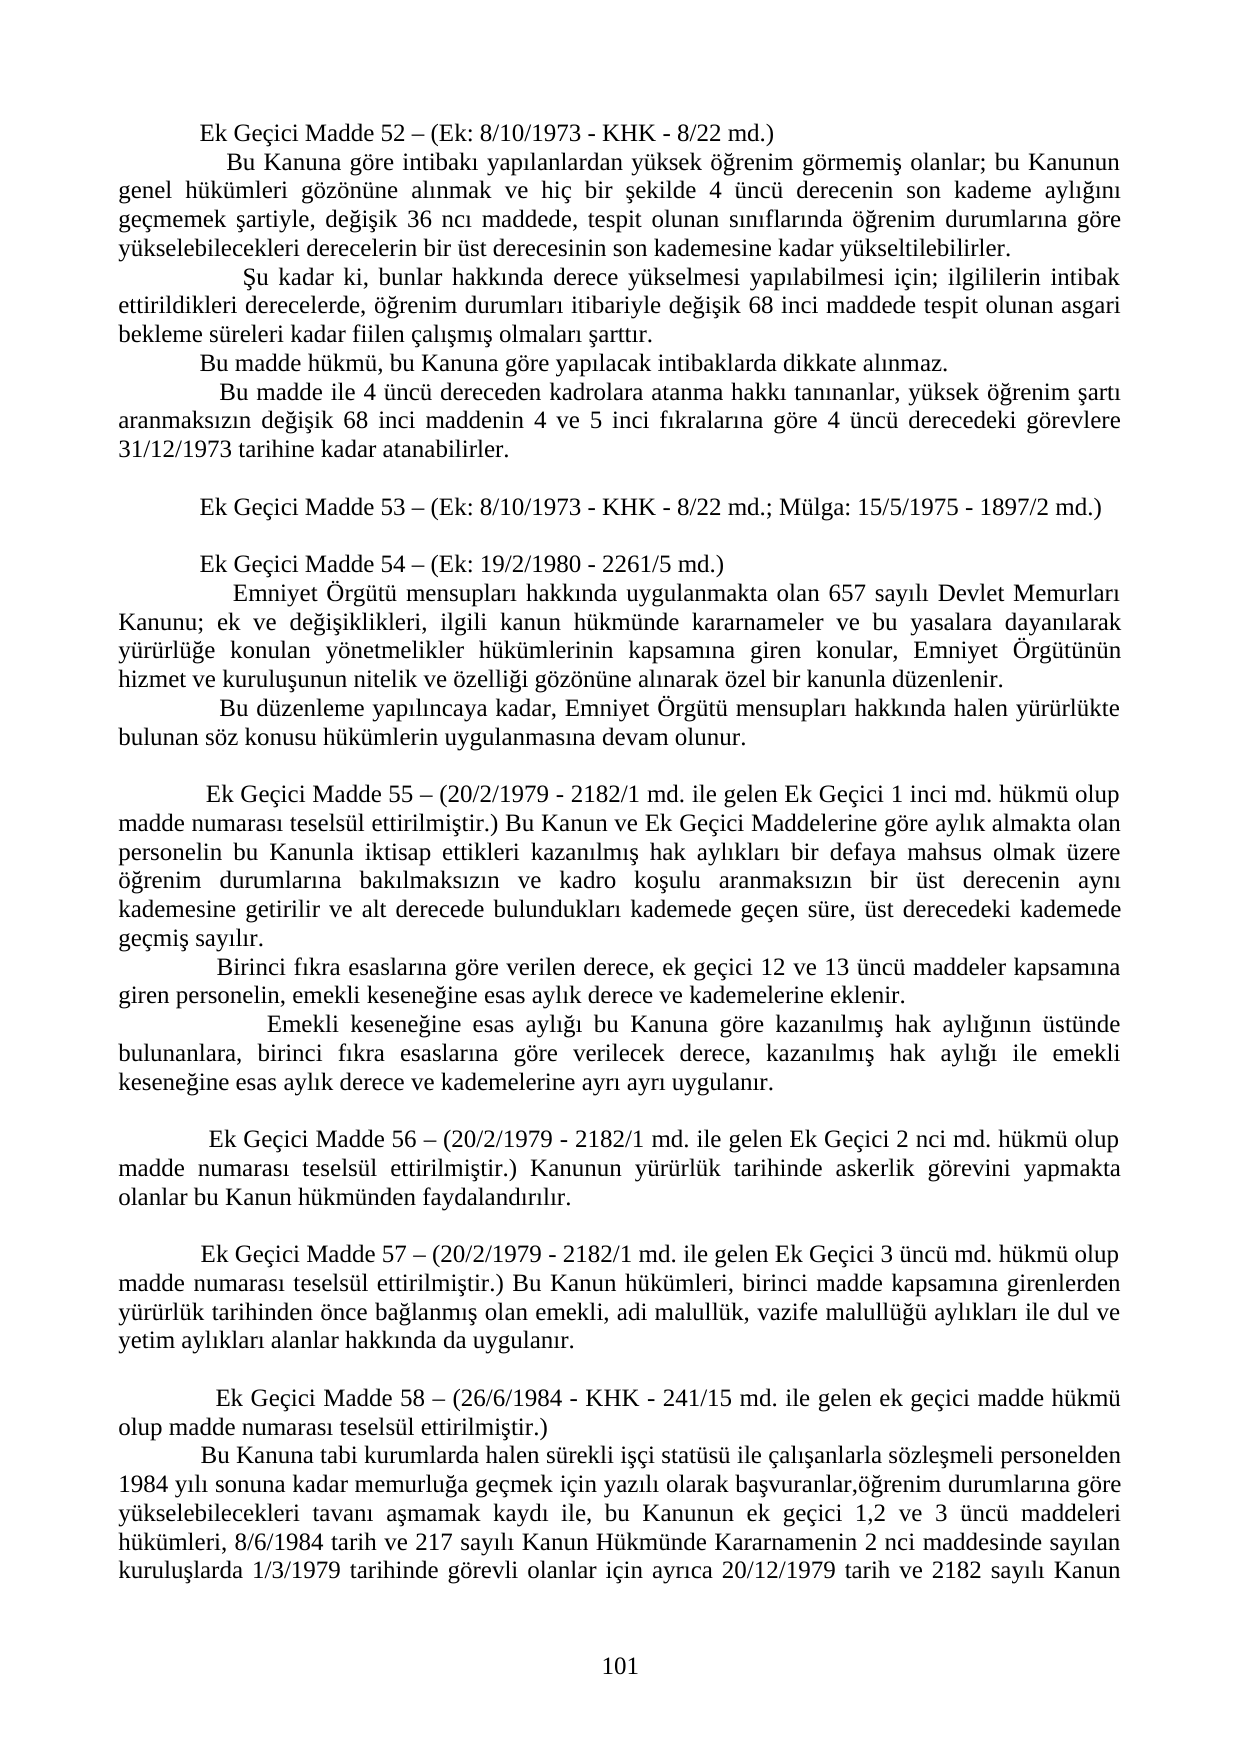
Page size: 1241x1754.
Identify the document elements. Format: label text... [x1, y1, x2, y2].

text Ek Geçici Madde 57 – (20/2/1979 - 2182/1 md. ile gelen Ek Geçici 3 üncü md. hükmü olup madde numarası teselsül ettirilmiştir.) Bu Kanun hükümleri, birinci madde kapsamına girenlerden yürürlük tarihinden önce bağlanmış olan emekli, adi malullük, vazife malullüğü aylıkları ile dul ve yetim aylıkları alanlar hakkında da uygulanır. [118, 1239, 1122, 1354]
text Emniyet Örgütü mensupları hakkında uygulanmakta olan 657 sayılı Devlet Memurları Kanunu; ek ve değişiklikleri, ilgili kanun hükmünde kararnameler ve bu yasalara dayanılarak yürürlüğe konulan yönetmelikler hükümlerinin kapsamına giren konular, Emniyet Örgütünün hizmet ve kuruluşunun nitelik ve özelliği gözönüne alınarak özel bir kanunla düzenlenir. [118, 578, 1122, 693]
text Bu Kanuna göre intibakı yapılanlardan yüksek öğrenim görmemiş olanlar; bu Kanunun genel hükümleri gözönüne alınmak ve hiç bir şekilde 4 üncü derecenin son kademe aylığını geçmemek şartiyle, değişik 36 ncı maddede, tespit olunan sınıflarında öğrenim durumlarına göre yükselebilecekleri derecelerin bir üst derecesinin son kademesine kadar yükseltilebilirler. [118, 147, 1122, 262]
text Bu madde hükmü, bu Kanuna göre yapılacak intibaklarda dikkate alınmaz. [118, 348, 1122, 377]
text Ek Geçici Madde 58 – (26/6/1984 - KHK - 241/15 md. ile gelen ek geçici madde hükmü olup madde numarası teselsül ettirilmiştir.) [118, 1383, 1122, 1441]
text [118, 1441, 1122, 1584]
text Ek Geçici Madde 56 – (20/2/1979 - 2182/1 md. ile gelen Ek Geçici 2 nci md. hükmü olup madde numarası teselsül ettirilmiştir.) Kanunun yürürlük tarihinde askerlik görevini yapmakta olanlar bu Kanun hükmünden faydalandırılır. [118, 1124, 1122, 1211]
text Bu madde ile 4 üncü dereceden kadrolara atanma hakkı tanınanlar, yüksek öğrenim şartı aranmaksızın değişik 68 inci maddenin 4 ve 5 inci fıkralarına göre 4 üncü derecedeki görevlere 31/12/1973 tarihine kadar atanabilirler. [118, 377, 1122, 463]
text Birinci fıkra esaslarına göre verilen derece, ek geçici 12 ve 13 üncü maddeler kapsamına giren personelin, emekli keseneğine esas aylık derece ve kademelerine eklenir. [118, 952, 1122, 1009]
text Bu düzenleme yapılıncaya kadar, Emniyet Örgütü mensupları hakkında halen yürürlükte bulunan söz konusu hükümlerin uygulanmasına devam olunur. [118, 693, 1122, 751]
text Ek Geçici Madde 53 – (Ek: 8/10/1973 - KHK - 8/22 md.; Mülga: 15/5/1975 - 1897/2 md.) [118, 492, 1122, 521]
text Şu kadar ki, bunlar hakkında derece yükselmesi yapılabilmesi için; ilgililerin intibak ettirildikleri derecelerde, öğrenim durumları itibariyle değişik 68 inci maddede tespit olunan asgari bekleme süreleri kadar fiilen çalışmış olmaları şarttır. [118, 262, 1122, 348]
text Ek Geçici Madde 55 – (20/2/1979 - 2182/1 md. ile gelen Ek Geçici 1 inci md. hükmü olup madde numarası teselsül ettirilmiştir.) Bu Kanun ve Ek Geçici Maddelerine göre aylık almakta olan personelin bu Kanunla iktisap ettikleri kazanılmış hak aylıkları bir defaya mahsus olmak üzere öğrenim durumlarına bakılmaksızın ve kadro koşulu aranmaksızın bir üst derecenin aynı kademesine getirilir ve alt derecede bulundukları kademede geçen süre, üst derecedeki kademede geçmiş sayılır. [118, 779, 1122, 952]
text Emekli keseneğine esas aylığı bu Kanuna göre kazanılmış hak aylığının üstünde bulunanlara, birinci fıkra esaslarına göre verilecek derece, kazanılmış hak aylığı ile emekli keseneğine esas aylık derece ve kademelerine ayrı ayrı uygulanır. [118, 1009, 1122, 1096]
text Ek Geçici Madde 54 – (Ek: 19/2/1980 - 2261/5 md.) [118, 549, 1122, 578]
text Ek Geçici Madde 52 – (Ek: 8/10/1973 - KHK - 8/22 md.) [118, 118, 1122, 147]
